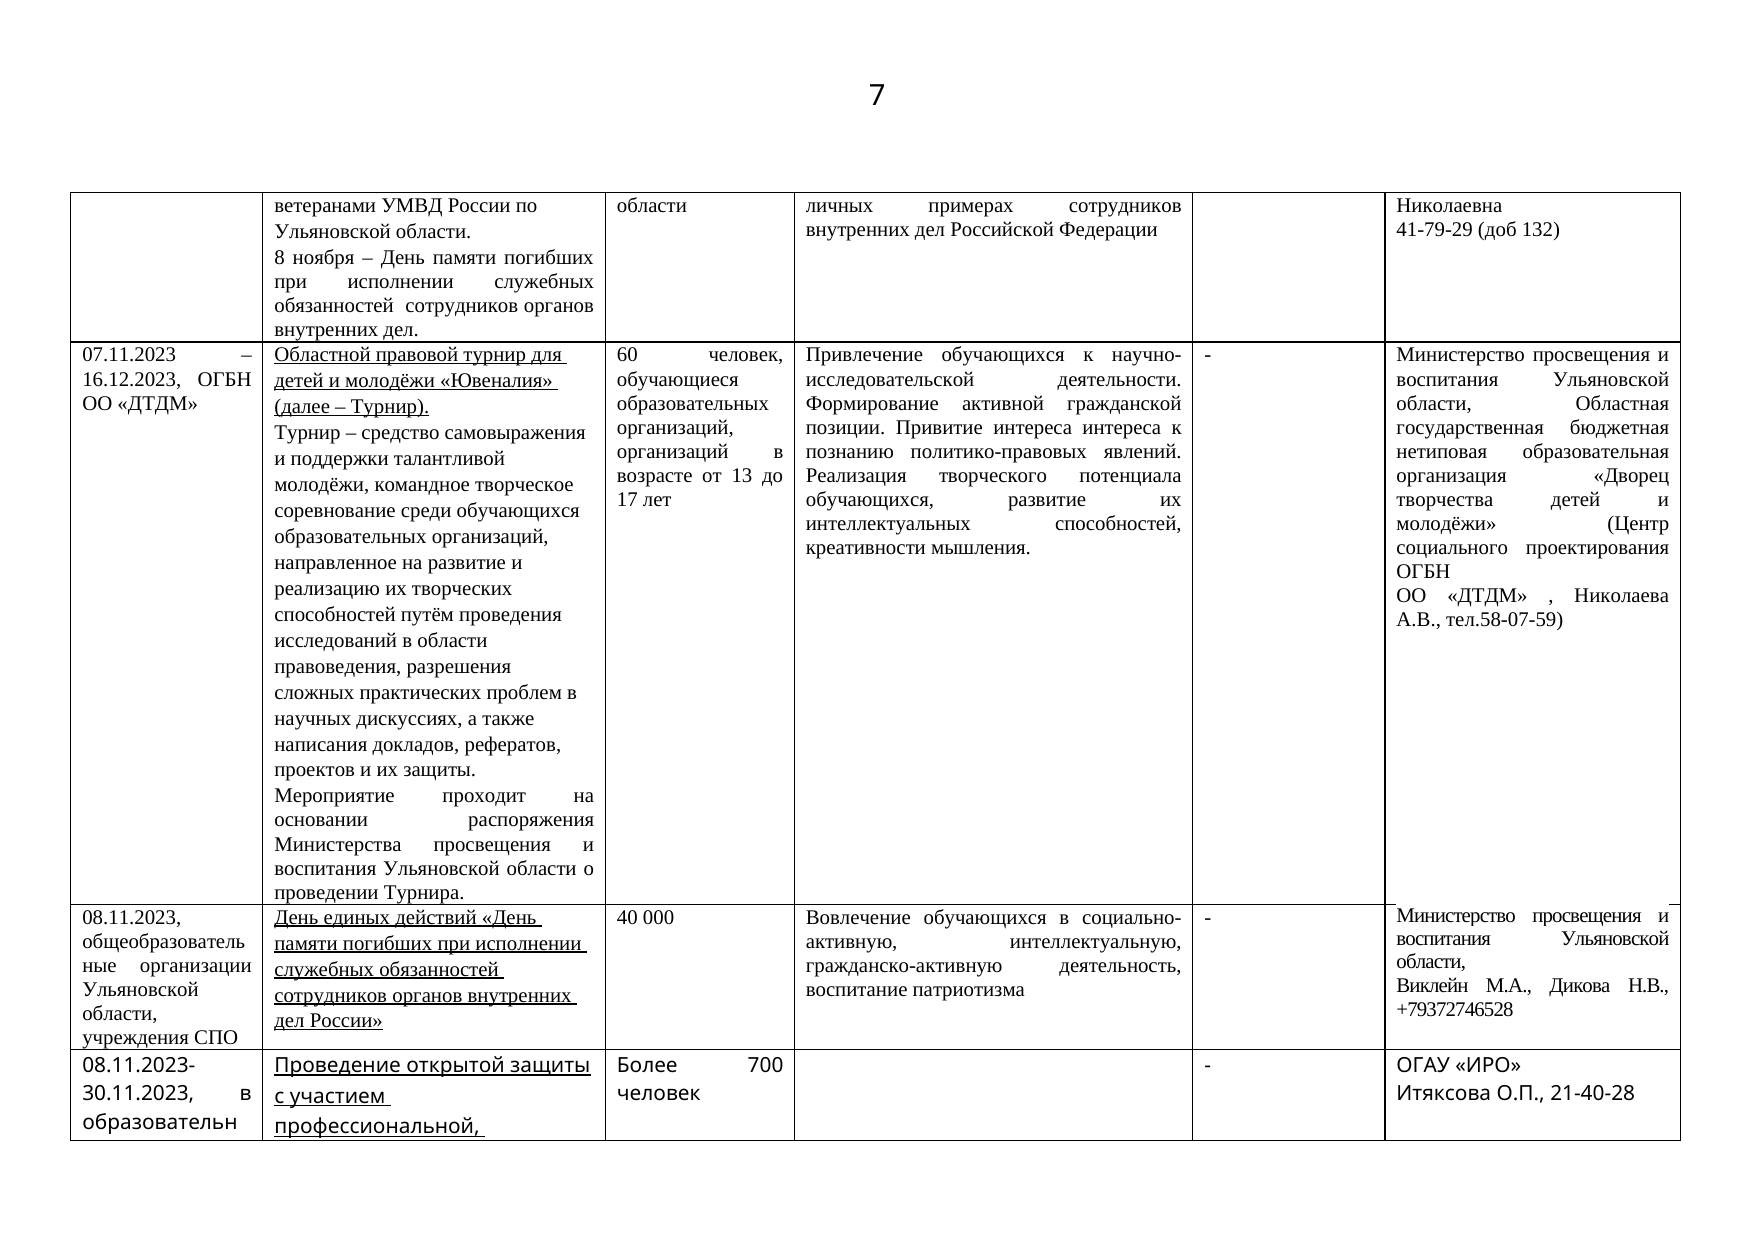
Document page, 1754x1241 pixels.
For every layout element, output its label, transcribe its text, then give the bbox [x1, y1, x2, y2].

table_cell - [1193, 905, 1384, 1049]
table_cell [795, 1050, 1192, 1140]
table_cell Вовлечение обучающихся в социально-активную, интеллектуальную, гражданско-активную деятельность, воспитание патриотизма [795, 905, 1192, 1049]
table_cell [263, 1050, 605, 1140]
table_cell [71, 193, 262, 341]
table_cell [606, 193, 794, 341]
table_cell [795, 193, 1192, 341]
table_cell Привлечение обучающихся к научно-исследовательской деятельности. Формирование активной гражданской позиции. Привитие интереса интереса к познанию политико-правовых явлений. Реализация творческого потенциала обучающихся, развитие их интеллектуальных способностей, креативности мышления. [795, 343, 1192, 904]
table_cell 07.11.2023 – 16.12.2023, ОГБН ОО «ДТДМ» [71, 343, 262, 904]
table_cell Министерство просвещения и воспитания Ульяновской области, Областная государственная бюджетная нетиповая образовательная организация «Дворец творчества детей и молодёжи» (Центр социального проектирования ОГБН ОО «ДТДМ» , Николаева А.В., тел.58-07-59) [1386, 343, 1680, 904]
table_cell - [1193, 343, 1384, 904]
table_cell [1386, 1050, 1680, 1140]
table_cell - [1193, 1050, 1384, 1140]
table_cell Областной правовой турнир для детей и молодёжи «Ювеналия» (далее – Турнир). Турнир – средство самовыражения и поддержки талантливой молодёжи, командное творческое соревнование среди обучающихся образовательных организаций, направленное на развитие и реализацию их творческих способностей путём проведения исследований в области правоведения, разрешения сложных практических проблем в научных дискуссиях, а также написания докладов, рефератов, проектов и их защиты. Мероприятие проходит на основании распоряжения Министерства просвещения и воспитания Ульяновской области о проведении Турнира. [263, 343, 605, 904]
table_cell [1386, 193, 1680, 341]
table_cell 40 000 [606, 905, 794, 1049]
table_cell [71, 1050, 262, 1140]
table_cell 60 человек, обучающиеся образовательных организаций, организаций в возрасте от 13 до 17 лет [606, 343, 794, 904]
table_cell - [1193, 193, 1384, 341]
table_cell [263, 193, 605, 341]
table_cell 08.11.2023, общеобразовательные организации Ульяновской области, учреждения СПО [71, 905, 262, 1049]
table_cell Более 700 человек [606, 1050, 794, 1140]
table_cell Министерство просвещения и воспитания Ульяновской области, Виклейн М.А., Дикова Н.В., +79372746528 [1386, 905, 1680, 1049]
table_cell День единых действий «День памяти погибших при исполнении служебных обязанностей сотрудников органов внутренних дел России» [263, 905, 605, 1049]
